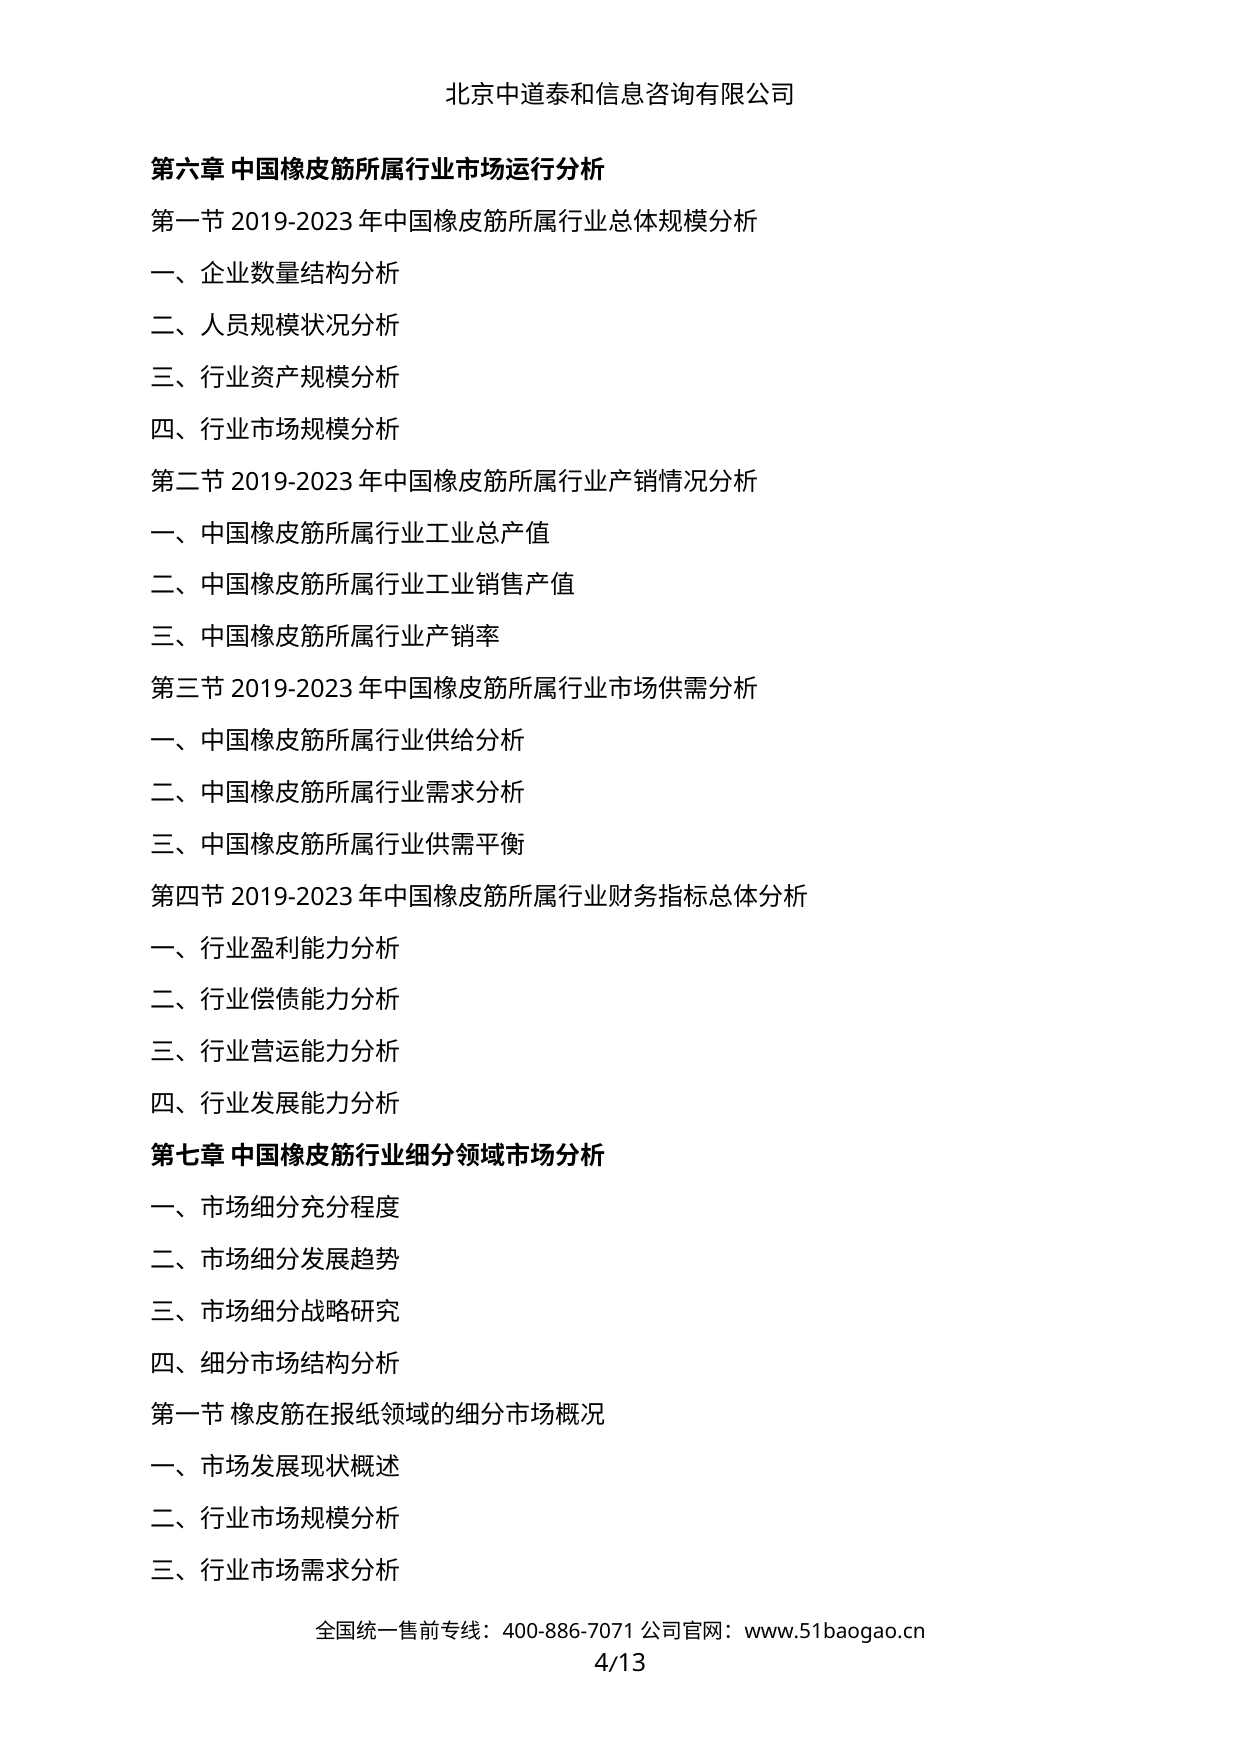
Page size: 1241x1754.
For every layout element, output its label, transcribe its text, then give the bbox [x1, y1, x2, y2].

text 第七章 中国橡皮筋行业细分领域市场分析 [150, 1136, 1090, 1172]
text 第四节 2019-2023年中国橡皮筋所属行业财务指标总体分析 [150, 876, 1090, 912]
text 四、行业市场规模分析 [150, 409, 1090, 446]
text 二、中国橡皮筋所属行业工业销售产值 [150, 565, 1090, 601]
text 第六章 中国橡皮筋所属行业市场运行分析 [150, 150, 1090, 186]
text 一、行业盈利能力分析 [150, 928, 1090, 964]
text 二、中国橡皮筋所属行业需求分析 [150, 772, 1090, 809]
text 二、市场细分发展趋势 [150, 1239, 1090, 1276]
text 三、行业营运能力分析 [150, 1032, 1090, 1068]
text 三、行业市场需求分析 [150, 1551, 1090, 1587]
text 二、行业偿债能力分析 [150, 980, 1090, 1016]
text 第三节 2019-2023年中国橡皮筋所属行业市场供需分析 [150, 669, 1090, 705]
text 第二节 2019-2023年中国橡皮筋所属行业产销情况分析 [150, 461, 1090, 497]
text 四、细分市场结构分析 [150, 1343, 1090, 1379]
text 三、市场细分战略研究 [150, 1291, 1090, 1327]
text 三、中国橡皮筋所属行业产销率 [150, 617, 1090, 653]
text 第一节 橡皮筋在报纸领域的细分市场概况 [150, 1395, 1090, 1431]
text 四、行业发展能力分析 [150, 1084, 1090, 1120]
text 二、人员规模状况分析 [150, 306, 1090, 342]
text 第一节 2019-2023年中国橡皮筋所属行业总体规模分析 [150, 202, 1090, 238]
text 一、市场细分充分程度 [150, 1187, 1090, 1224]
text 三、中国橡皮筋所属行业供需平衡 [150, 824, 1090, 861]
text 一、市场发展现状概述 [150, 1447, 1090, 1483]
text 一、中国橡皮筋所属行业供给分析 [150, 721, 1090, 757]
text 三、行业资产规模分析 [150, 357, 1090, 394]
text 二、行业市场规模分析 [150, 1499, 1090, 1535]
text 一、中国橡皮筋所属行业工业总产值 [150, 513, 1090, 549]
text 一、企业数量结构分析 [150, 254, 1090, 290]
